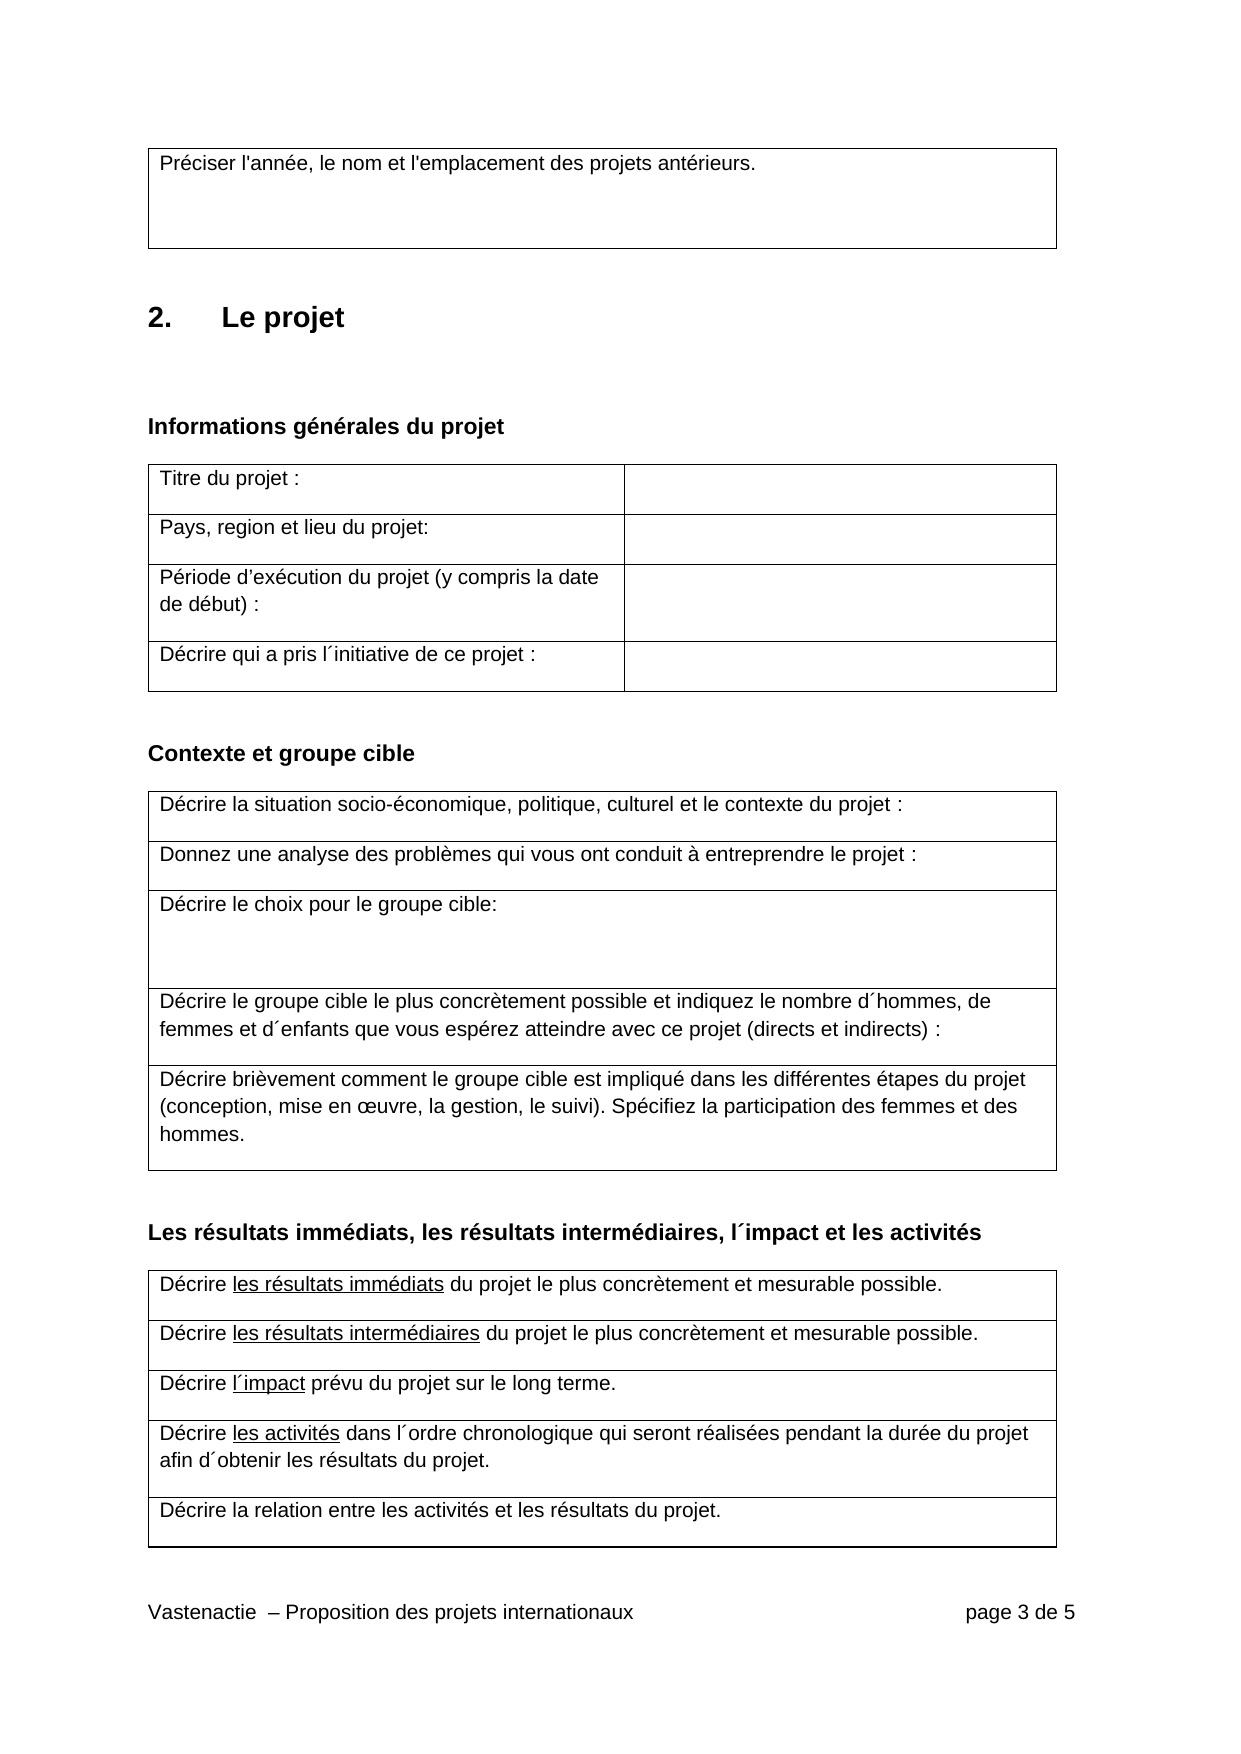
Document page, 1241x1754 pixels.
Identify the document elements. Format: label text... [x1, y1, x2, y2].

table_header [625, 465, 1056, 514]
table_header Décrire les résultats immédiats du projet le plus concrètement et mesurable possible. [149, 1271, 1056, 1320]
text Contexte et groupe cible [148, 740, 1093, 766]
table_cell Décrire qui a pris l´initiative de ce projet : [149, 642, 624, 691]
table_header Titre du projet : [149, 465, 624, 514]
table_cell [149, 149, 1056, 248]
table_cell Période d’exécution du projet (y compris la date de début) : [149, 565, 624, 641]
table_cell Décrire les résultats intermédiaires du projet le plus concrètement et mesurable possible. [149, 1321, 1056, 1370]
table_cell Décrire le choix pour le groupe cible: [149, 891, 1056, 988]
table_cell Pays, region et lieu du projet: [149, 515, 624, 564]
table_cell Décrire la relation entre les activités et les résultats du projet. [149, 1498, 1056, 1546]
table_cell Donnez une analyse des problèmes qui vous ont conduit à entreprendre le projet : [149, 842, 1056, 890]
table_cell [625, 642, 1056, 691]
text Les résultats immédiats, les résultats intermédiaires, l´impact et les activités [148, 1219, 1093, 1246]
table_cell [625, 515, 1056, 564]
text Informations générales du projet [148, 413, 1093, 440]
table_header Décrire la situation socio-économique, politique, culturel et le contexte du projet : [149, 792, 1056, 841]
text 2. Le projet [148, 300, 1093, 334]
table_cell [625, 565, 1056, 641]
table_cell Décrire brièvement comment le groupe cible est impliqué dans les différentes étapes du projet (conception, mise en œuvre, la gestion, le suivi). Spécifiez la participation des femmes et des hommes. [149, 1066, 1056, 1170]
table_cell Décrire les activités dans l´ordre chronologique qui seront réalisées pendant la durée du projet afin d´obtenir les résultats du projet. [149, 1421, 1056, 1497]
table_cell Décrire le groupe cible le plus concrètement possible et indiquez le nombre d´hommes, de femmes et d´enfants que vous espérez atteindre avec ce projet (directs et indirects) : [149, 989, 1056, 1065]
table_cell Décrire l´impact prévu du projet sur le long terme. [149, 1371, 1056, 1419]
